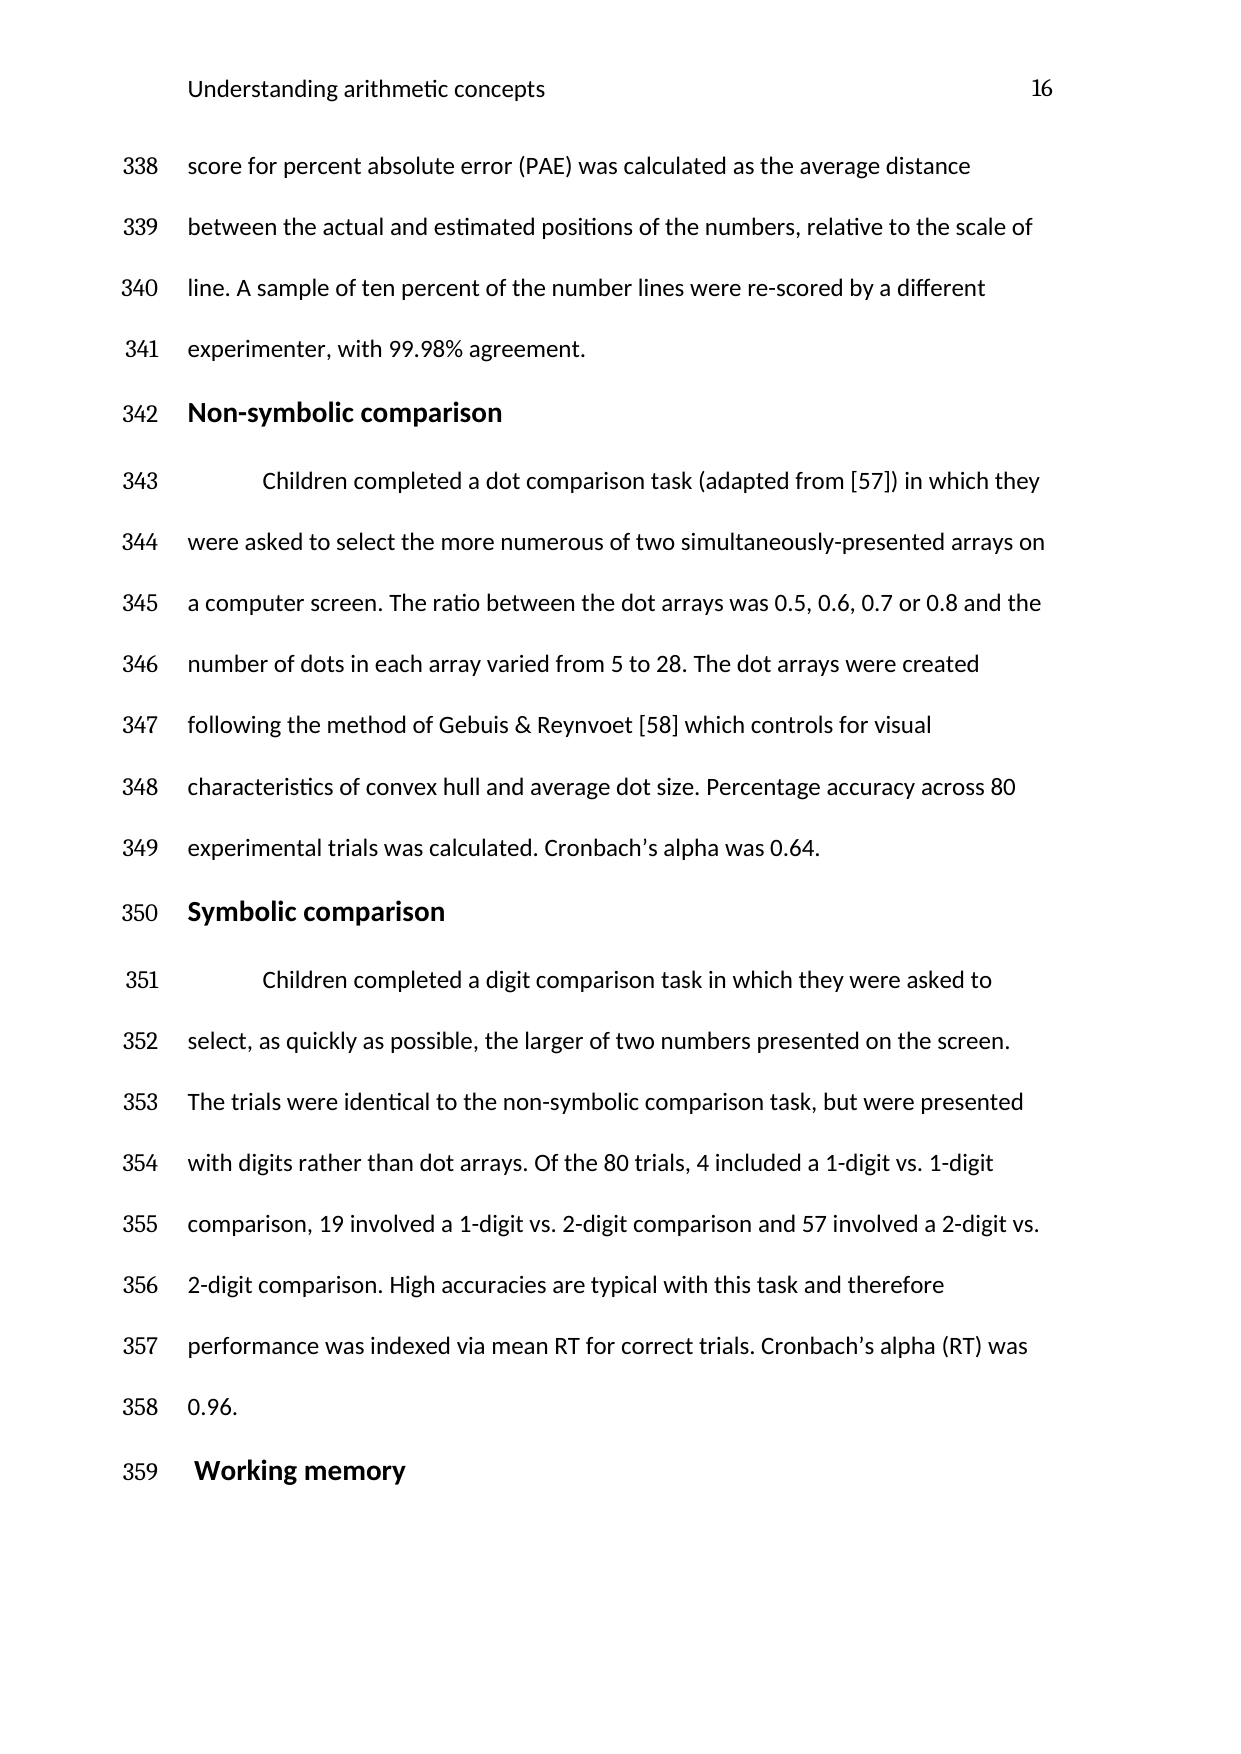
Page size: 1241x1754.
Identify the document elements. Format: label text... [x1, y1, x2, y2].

text Working memory [187, 1452, 1053, 1488]
text Non-symbolic comparison [187, 394, 1053, 430]
text Children completed a dot comparison task (adapted from [57]) in which they were asked to select the more numerous of two simultaneously-presented arrays on a computer screen. The ratio between the dot arrays was 0.5, 0.6, 0.7 or 0.8 and the number of dots in each array varied from 5 to 28. The dot arrays were created following the method of Gebuis & Reynvoet [58] which controls for visual characteristics of convex hull and average dot size. Percentage accuracy across 80 experimental trials was calculated. Cronbach’s alpha was 0.64. [187, 465, 1053, 862]
text Symbolic comparison [187, 893, 1053, 928]
text Children completed a digit comparison task in which they were asked to select, as quickly as possible, the larger of two numbers presented on the screen. The trials were identical to the non-symbolic comparison task, but were presented with digits rather than dot arrays. Of the 80 trials, 4 included a 1-digit vs. 1-digit comparison, 19 involved a 1-digit vs. 2-digit comparison and 57 involved a 2-digit vs. 2-digit comparison. High accuracies are typical with this task and therefore performance was indexed via mean RT for correct trials. Cronbach’s alpha (RT) was 0.96. [187, 964, 1053, 1422]
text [187, 150, 1053, 364]
